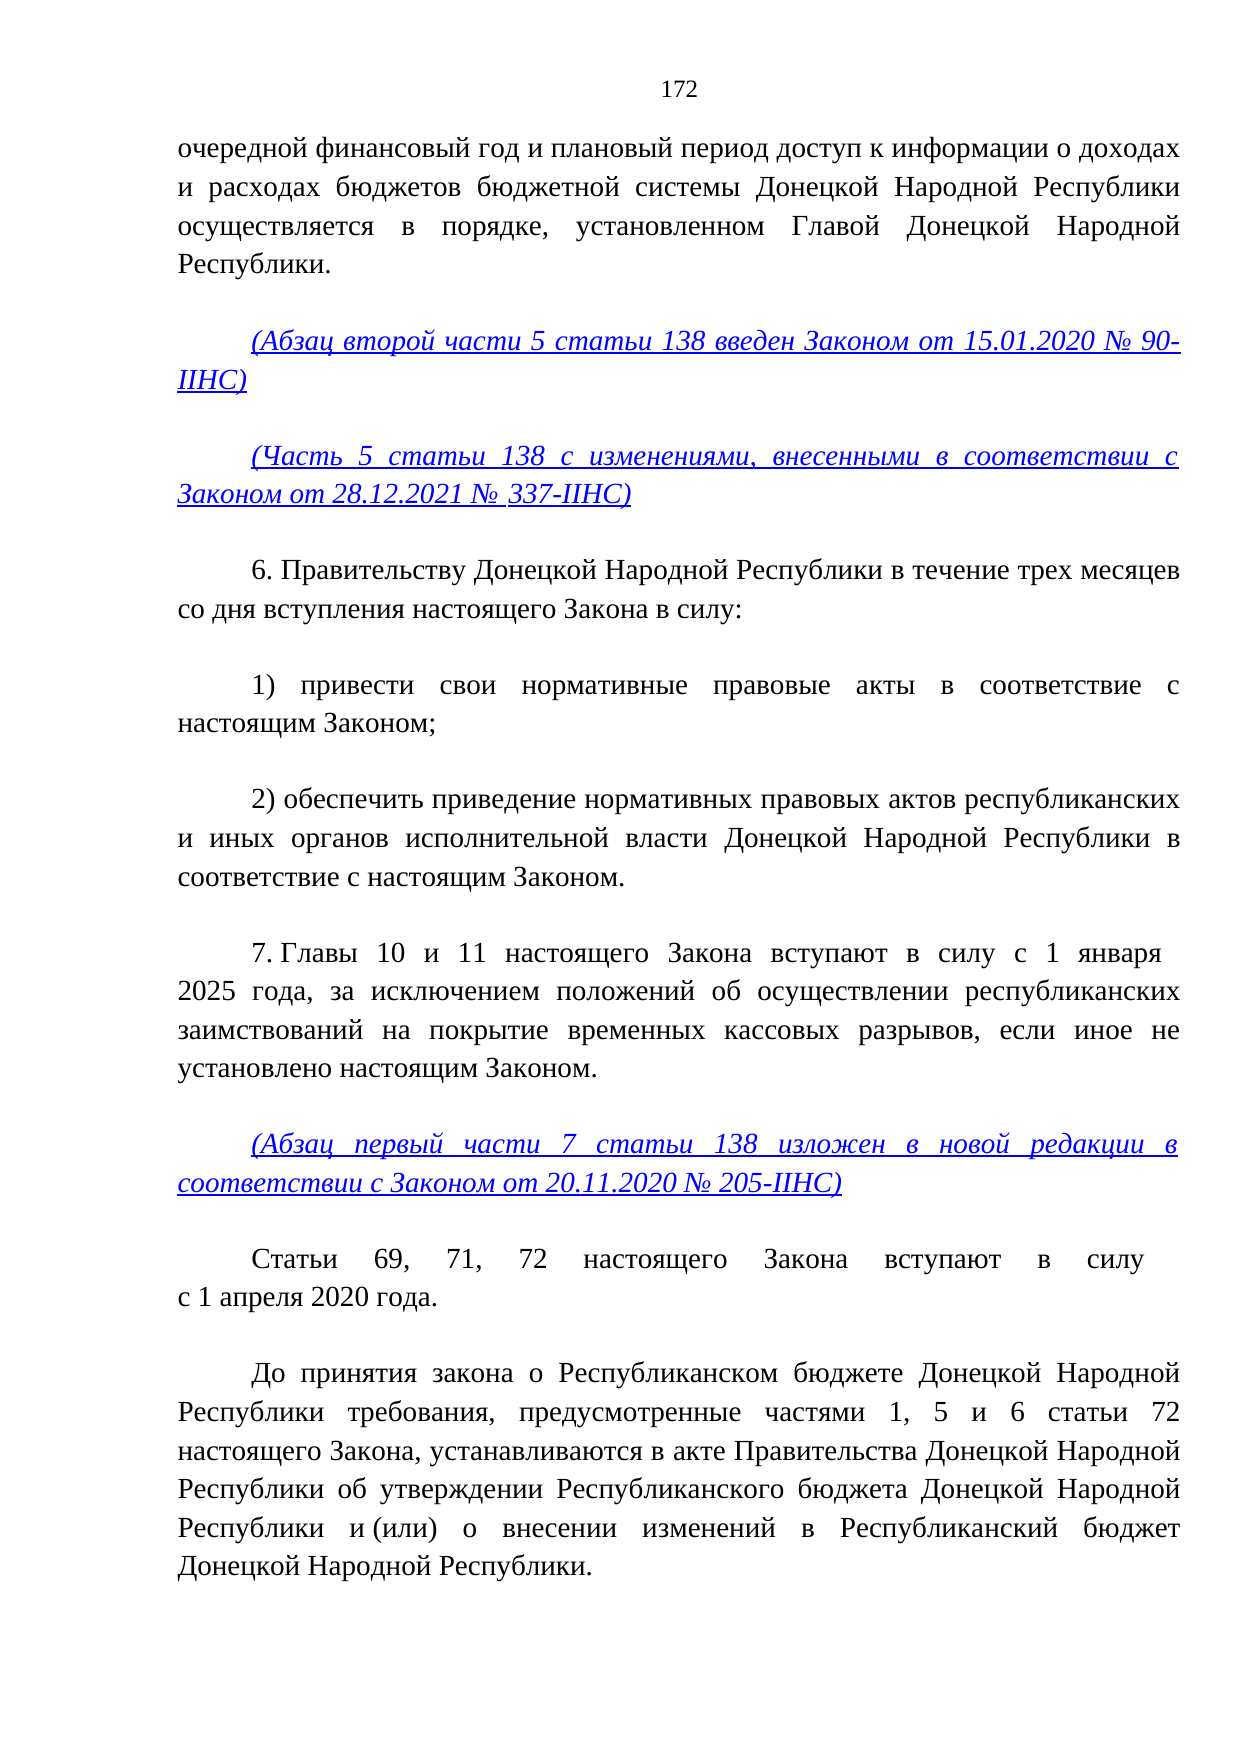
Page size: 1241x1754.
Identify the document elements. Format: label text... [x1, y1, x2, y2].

text (Абзац второй части 5 статьи 138 введен Законом от 15.01.2020 № 90-IIНС) [177, 323, 1181, 395]
text (Часть 5 статьи 138 с изменениями, внесенными в соответствии с Законом от 28.12.2021 № 337-IIНС) [177, 438, 1181, 510]
text 7. Главы 10 и 11 настоящего Закона вступают в силу с 1 января 2025 года, за исключением положений об осуществлении республиканских заимствований на покрытие временных кассовых разрывов, если иное не установлено настоящим Законом. [177, 935, 1181, 1084]
text (Абзац первый части 7 статьи 138 изложен в новой редакции в соответствии с Законом от 20.11.2020 № 205-IIНС) [177, 1126, 1181, 1198]
text До принятия закона о Республиканском бюджете Донецкой Народной Республики требования, предусмотренные частями 1, 5 и 6 статьи 72 настоящего Закона, устанавливаются в акте Правительства Донецкой Народной Республики об утверждении Республиканского бюджета Донецкой Народной Республики и (или) о внесении изменений в Республиканский бюджет Донецкой Народной Республики. [177, 1356, 1181, 1582]
text 2) обеспечить приведение нормативных правовых актов республиканских и иных органов исполнительной власти Донецкой Народной Республики в соответствие с настоящим Законом. [177, 782, 1181, 892]
text 1) привести свои нормативные правовые акты в соответствие с настоящим Законом; [177, 667, 1181, 739]
text 6. Правительству Донецкой Народной Республики в течение трех месяцев со дня вступления настоящего Закона в силу: [177, 552, 1181, 624]
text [177, 131, 1181, 280]
text Статьи 69, 71, 72 настоящего Закона вступают в силу с 1 апреля 2020 года. [177, 1241, 1181, 1313]
